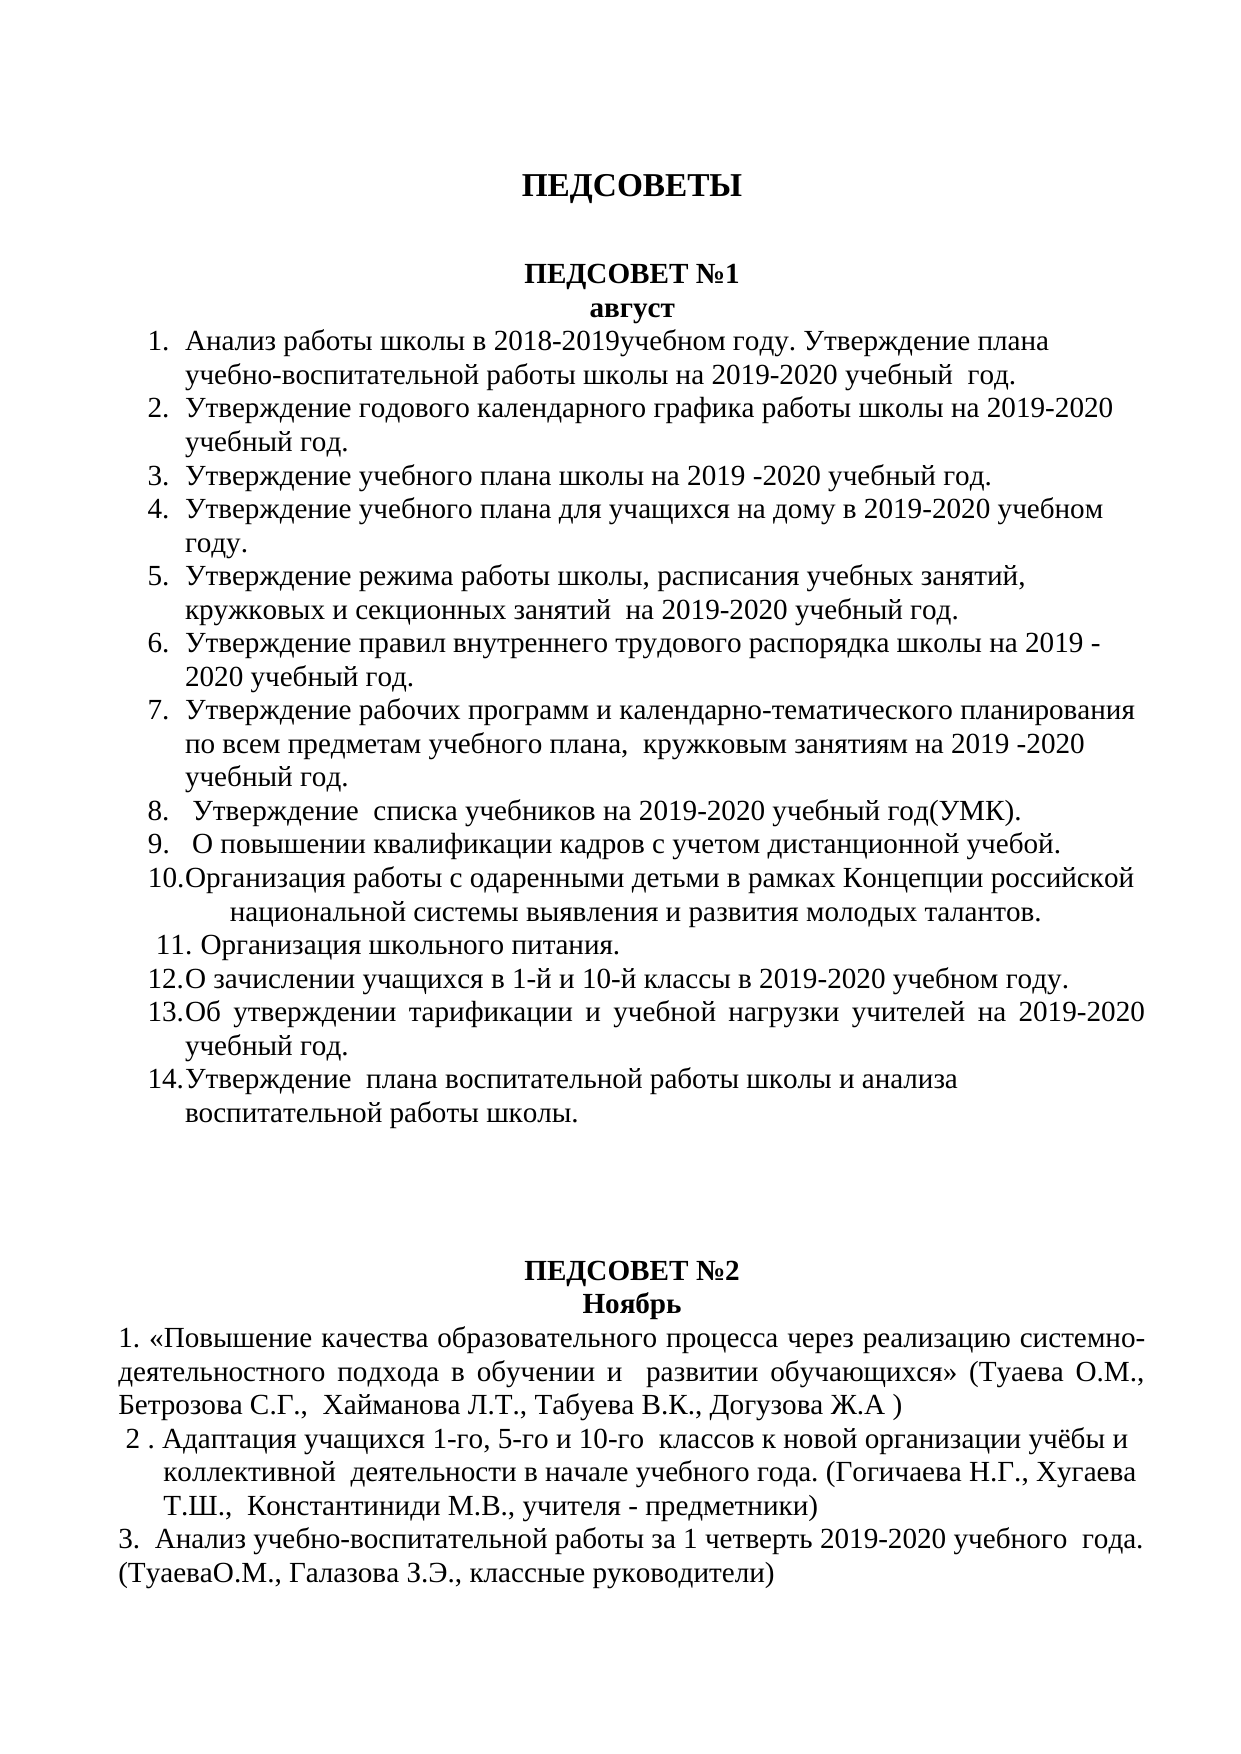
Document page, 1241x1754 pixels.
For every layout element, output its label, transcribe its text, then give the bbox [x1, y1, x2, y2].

list Утверждение списка учебников на 2019-2020 учебный год(УМК). [147, 793, 1146, 827]
list Утверждение режима работы школы, расписания учебных занятий, кружковых и секционных занятий на 2019-2020 учебный год. [147, 558, 1146, 625]
list Организация работы с одаренными детьми в рамках Концепции российской национальной системы выявления и развития молодых талантов. [148, 860, 1146, 927]
list Утверждение рабочих программ и календарно-тематического планирования по всем предметам учебного плана, кружковым занятиям на 2019 -2020 учебный год. [147, 692, 1146, 793]
list Об утверждении тарификации и учебной нагрузки учителей на 2019-2020 учебный год. [147, 994, 1146, 1061]
list О зачислении учащихся в 1-й и 10-й классы в 2019-2020 учебном году. [147, 961, 1146, 994]
list 2 . Адаптация учащихся 1-го, 5-го и 10-го классов к новой организации учёбы и коллективной деятельности в начале учебного года. (Гогичаева Н.Г., Хугаева Т.Ш., Константиниди М.В., учителя - предметники) [118, 1421, 1146, 1521]
list Утверждение учебного плана школы на 2019 -2020 учебный год. [147, 458, 1146, 491]
text Ноябрь [118, 1287, 1146, 1320]
text ПЕДСОВЕТЫ [118, 165, 1146, 204]
text 1. «Повышение качества образовательного процесса через реализацию системно-деятельностного подхода в обучении и развитии обучающихся» (Туаева О.М., Бетрозова С.Г., Хайманова Л.Т., Табуева В.К., Догузова Ж.А ) [118, 1320, 1146, 1421]
list Утверждение плана воспитательной работы школы и анализа воспитательной работы школы. [147, 1061, 1146, 1128]
list Анализ работы школы в 2018-2019учебном году. Утверждение плана учебно-воспитательной работы школы на 2019-2020 учебный год. [147, 323, 1146, 391]
list Утверждение правил внутреннего трудового распорядка школы на 2019 -2020 учебный год. [147, 625, 1146, 692]
text 3. Анализ учебно-воспитательной работы за 1 четверть 2019-2020 учебного года. (ТуаеваО.М., Галазова З.Э., классные руководители) [118, 1521, 1146, 1588]
text ПЕДСОВЕТ №1 [118, 256, 1146, 290]
list О повышении квалификации кадров с учетом дистанционной учебой. [148, 827, 1146, 860]
text ПЕДСОВЕТ №2 [118, 1253, 1146, 1287]
list Организация школьного питания. [156, 927, 1146, 961]
list Утверждение учебного плана для учащихся на дому в 2019-2020 учебном году. [147, 491, 1146, 558]
list Утверждение годового календарного графика работы школы на 2019-2020 учебный год. [147, 391, 1146, 458]
text август [118, 290, 1146, 323]
